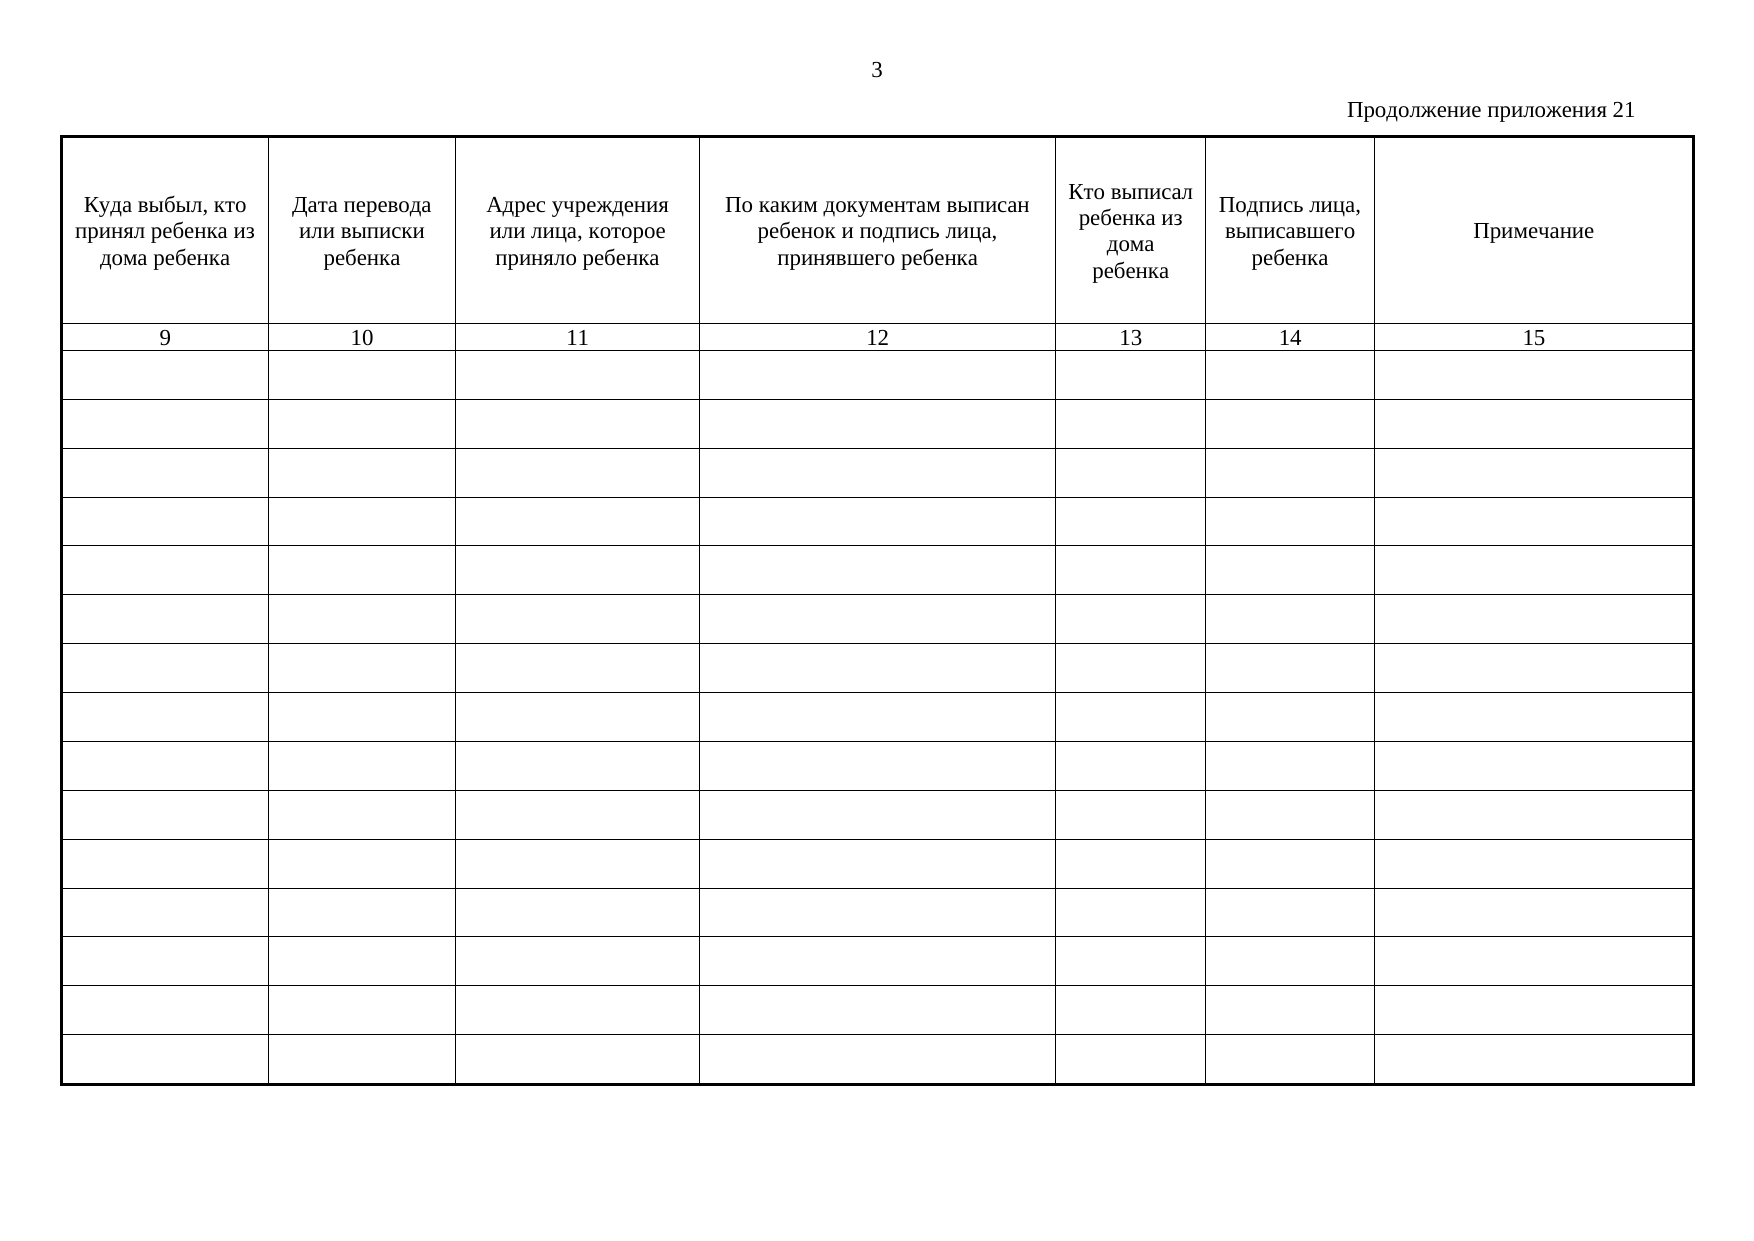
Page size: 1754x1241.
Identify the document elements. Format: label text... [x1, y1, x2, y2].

table_cell [1375, 449, 1692, 497]
table_cell [1206, 693, 1374, 741]
table_cell [1206, 351, 1374, 399]
table_cell [700, 986, 1055, 1034]
table_cell [1206, 546, 1374, 594]
table_cell [269, 595, 455, 643]
table_cell [1375, 889, 1692, 936]
table_cell [1375, 693, 1692, 741]
table_cell [1056, 986, 1205, 1034]
table_cell [700, 889, 1055, 936]
table_cell 10 [269, 324, 455, 350]
table_cell [63, 889, 268, 936]
table_cell [1375, 595, 1692, 643]
table_cell [63, 595, 268, 643]
table_cell [700, 644, 1055, 692]
table_cell [700, 546, 1055, 594]
table_cell [269, 986, 455, 1034]
table_cell [456, 351, 699, 399]
table_cell [1206, 937, 1374, 985]
table_cell [1056, 351, 1205, 399]
table_cell [456, 644, 699, 692]
table_cell [1375, 1035, 1692, 1083]
table_cell 13 [1056, 324, 1205, 350]
table_cell [269, 889, 455, 936]
table_cell [700, 1035, 1055, 1083]
table_cell [269, 742, 455, 790]
table_cell [269, 840, 455, 887]
table_cell [1206, 791, 1374, 838]
table_header Адрес учреждения или лица, которое приняло ребенка [456, 138, 699, 323]
table_header Подпись лица, выписавшего ребенка [1206, 138, 1374, 323]
table_cell [1056, 791, 1205, 838]
table_cell 11 [456, 324, 699, 350]
table_cell [269, 449, 455, 497]
table_cell [63, 693, 268, 741]
table_cell [1206, 889, 1374, 936]
table_cell [1206, 595, 1374, 643]
table_cell [456, 595, 699, 643]
table_cell [700, 449, 1055, 497]
table_cell [456, 889, 699, 936]
table_cell [63, 546, 268, 594]
table_cell [1206, 400, 1374, 448]
table_cell [269, 791, 455, 838]
table_cell [269, 498, 455, 545]
table_cell [700, 595, 1055, 643]
table_cell [456, 937, 699, 985]
table_cell [1375, 742, 1692, 790]
table_cell [1375, 791, 1692, 838]
table_cell [63, 449, 268, 497]
text Продолжение приложения 21 [118, 96, 1636, 122]
table_cell [269, 351, 455, 399]
table_cell [269, 644, 455, 692]
table_cell [456, 498, 699, 545]
table_cell [456, 693, 699, 741]
table_cell [63, 644, 268, 692]
table_cell [1056, 498, 1205, 545]
table_cell [456, 400, 699, 448]
table_cell [700, 840, 1055, 887]
table_header Куда выбыл, кто принял ребенка из дома ребенка [63, 138, 268, 323]
table_cell [1375, 498, 1692, 545]
table_cell [1206, 449, 1374, 497]
table_cell [1056, 937, 1205, 985]
table_cell [1206, 742, 1374, 790]
table_cell [456, 546, 699, 594]
table_header По каким документам выписан ребенок и подпись лица, принявшего ребенка [700, 138, 1055, 323]
table_cell [456, 840, 699, 887]
table_cell [1375, 840, 1692, 887]
table_cell [456, 986, 699, 1034]
table_cell [1375, 546, 1692, 594]
table_cell [63, 351, 268, 399]
table_cell [700, 400, 1055, 448]
table_cell [1056, 840, 1205, 887]
table_cell [1206, 1035, 1374, 1083]
table_cell [1056, 889, 1205, 936]
table_cell [1375, 400, 1692, 448]
table_cell [700, 937, 1055, 985]
table_cell 15 [1375, 324, 1692, 350]
table_cell [1206, 986, 1374, 1034]
table_cell [1056, 1035, 1205, 1083]
table_cell [1056, 742, 1205, 790]
table_cell [63, 937, 268, 985]
table_cell [700, 791, 1055, 838]
table_cell [1056, 693, 1205, 741]
table_cell [269, 1035, 455, 1083]
table_cell [63, 498, 268, 545]
table_cell [1206, 498, 1374, 545]
table_cell [63, 742, 268, 790]
table_header Кто выписал ребенка из дома ребенка [1056, 138, 1205, 323]
table_cell [700, 693, 1055, 741]
table_cell [1375, 937, 1692, 985]
table_cell [1375, 986, 1692, 1034]
table_header Примечание [1375, 138, 1692, 323]
table_cell [269, 400, 455, 448]
table_cell [269, 693, 455, 741]
table_cell [1056, 449, 1205, 497]
table_cell 9 [63, 324, 268, 350]
table_cell [1206, 840, 1374, 887]
table_cell [63, 986, 268, 1034]
table_cell [1056, 595, 1205, 643]
table_cell [456, 1035, 699, 1083]
table_cell [700, 351, 1055, 399]
table_cell [269, 937, 455, 985]
table_cell [1375, 644, 1692, 692]
table_cell [63, 1035, 268, 1083]
table_cell [269, 546, 455, 594]
table_cell [63, 400, 268, 448]
table_cell [63, 840, 268, 887]
table_header Дата перевода или выписки ребенка [269, 138, 455, 323]
table_cell [1056, 546, 1205, 594]
table_cell [456, 791, 699, 838]
table_cell 12 [700, 324, 1055, 350]
table_cell [63, 791, 268, 838]
table_cell [700, 742, 1055, 790]
text 3 [118, 56, 1636, 82]
table_cell [700, 498, 1055, 545]
table_cell [456, 449, 699, 497]
table_cell [1056, 644, 1205, 692]
table_cell [1375, 351, 1692, 399]
table_cell [1206, 644, 1374, 692]
table_cell [456, 742, 699, 790]
table_cell 14 [1206, 324, 1374, 350]
table_cell [1056, 400, 1205, 448]
